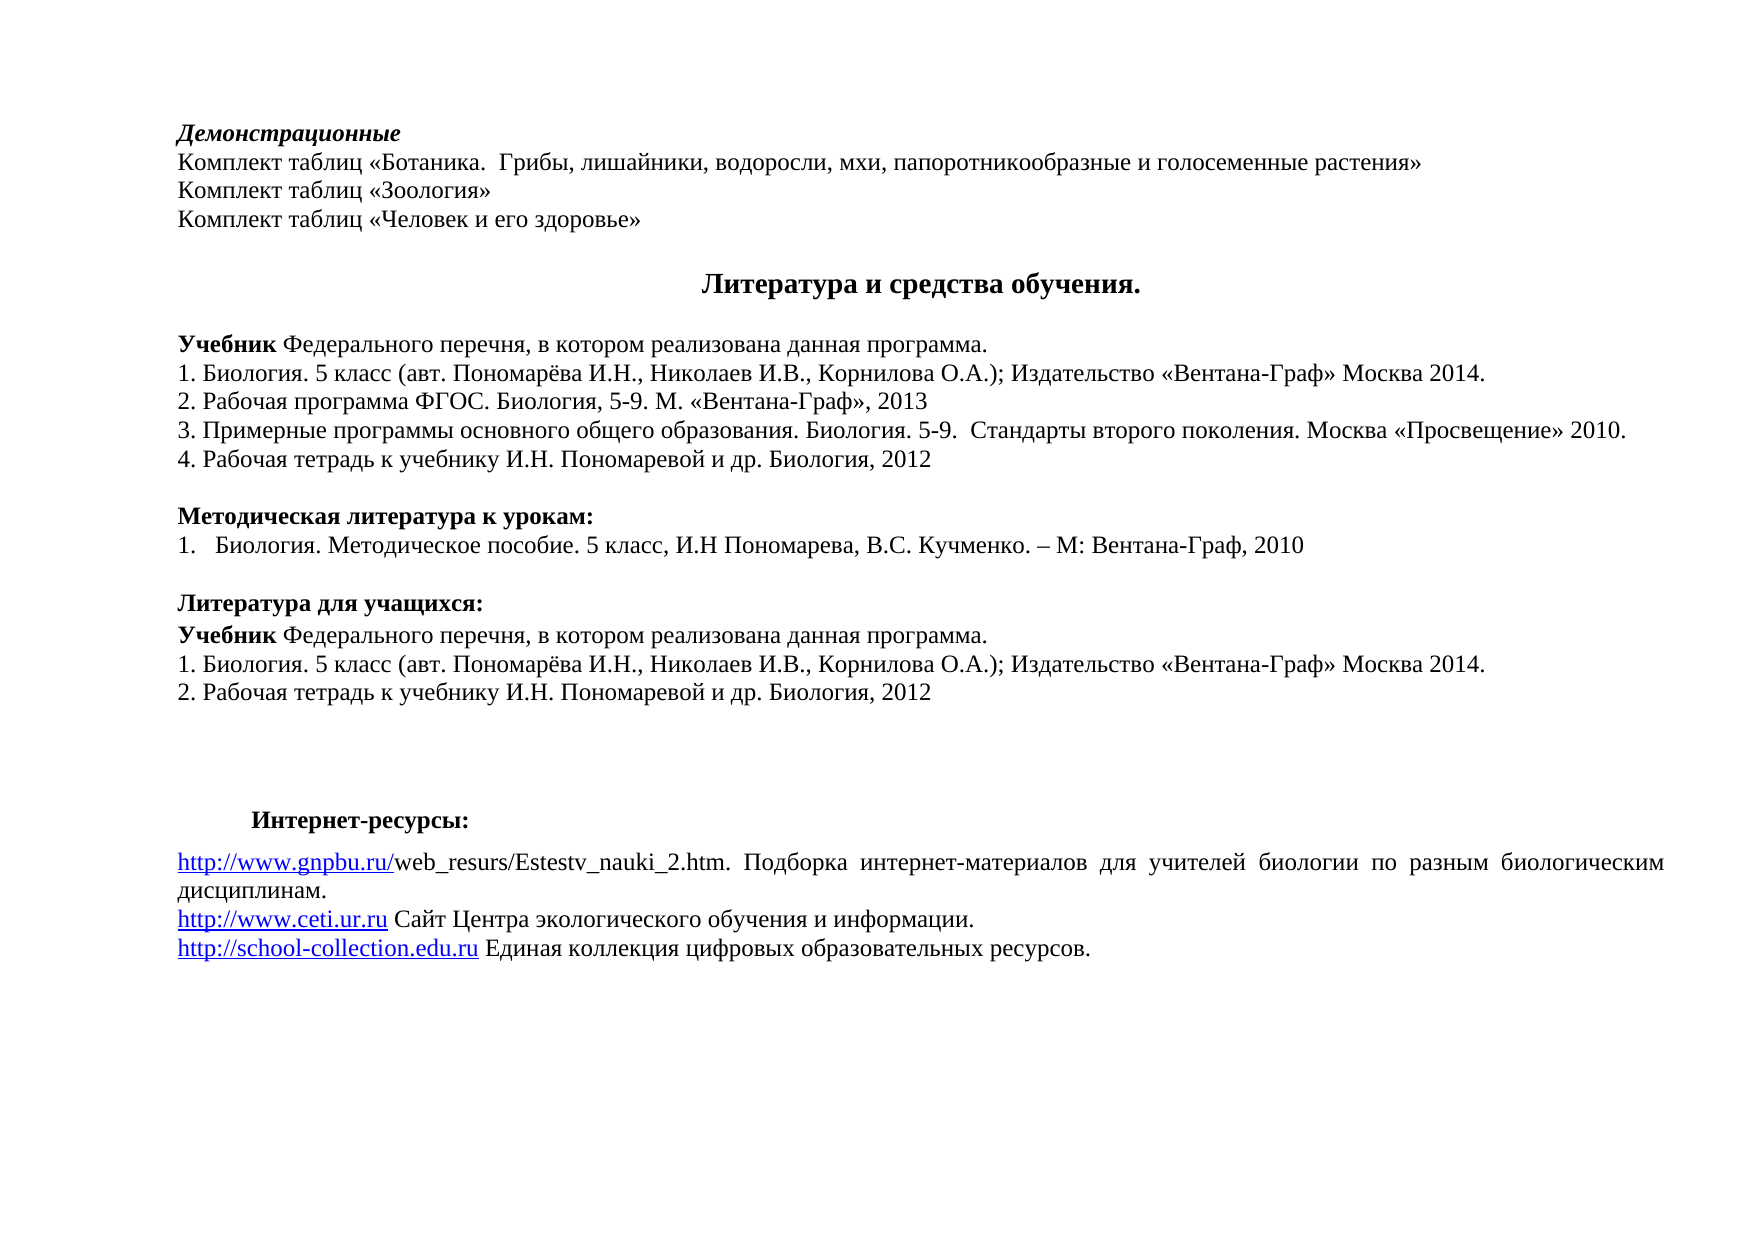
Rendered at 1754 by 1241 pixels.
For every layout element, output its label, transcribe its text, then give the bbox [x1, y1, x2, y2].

text 4. Рабочая тетрадь к учебнику И.Н. Пономаревой и др. Биология, 2012 [177, 444, 1665, 473]
text Литература для учащихся: [177, 588, 1665, 617]
text Методическая литература к урокам: [177, 501, 1665, 530]
text 2. Рабочая тетрадь к учебнику И.Н. Пономаревой и др. Биология, 2012 [177, 677, 1665, 706]
text Комплект таблиц «Человек и его здоровье» [177, 204, 1665, 233]
text 1. Биология. 5 класс (авт. Пономарёва И.Н., Николаев И.В., Корнилова О.А.); Издательство «Вентана-Граф» Москва 2014. [177, 358, 1665, 386]
text Литература и средства обучения. [177, 267, 1665, 300]
text 1. Биология. 5 класс (авт. Пономарёва И.Н., Николаев И.В., Корнилова О.А.); Издательство «Вентана-Граф» Москва 2014. [177, 649, 1665, 677]
text Учебник Федерального перечня, в котором реализована данная программа. [177, 329, 1665, 358]
text 3. Примерные программы основного общего образования. Биология. 5-9. Стандарты второго поколения. Москва «Просвещение» 2010. [177, 415, 1665, 444]
text Комплект таблиц «Зоология» [177, 176, 1665, 204]
text Комплект таблиц «Ботаника. Грибы, лишайники, водоросли, мхи, папоротникообразные и голосеменные растения» [177, 147, 1665, 176]
text 2. Рабочая программа ФГОС. Биология, 5-. «Вентана-Граф», 2013 [177, 386, 1665, 415]
text http://www.ceti.ur.ru Сайт Центра экологического обучения и информации. [177, 904, 1665, 933]
text http://www.gnpbu.ru/web_resurs/Estestv_nauki_2.htm. Подборка интернет-материалов для учителей биологии по разным биологическим дисциплинам. [177, 847, 1665, 904]
list Биология. Методическое пособие. 5 класс, И.Н Пономарева, В.С. Кучменко. – М: Вентана-Граф, 2010 [177, 530, 1665, 559]
text Учебник Федерального перечня, в котором реализована данная программа. [177, 620, 1665, 649]
text http://school-collection.edu.ru Единая коллекция цифровых образовательных ресурсов. [177, 933, 1665, 962]
text Интернет-ресурсы: [251, 805, 1665, 834]
text Демонстрационные [177, 118, 1665, 147]
